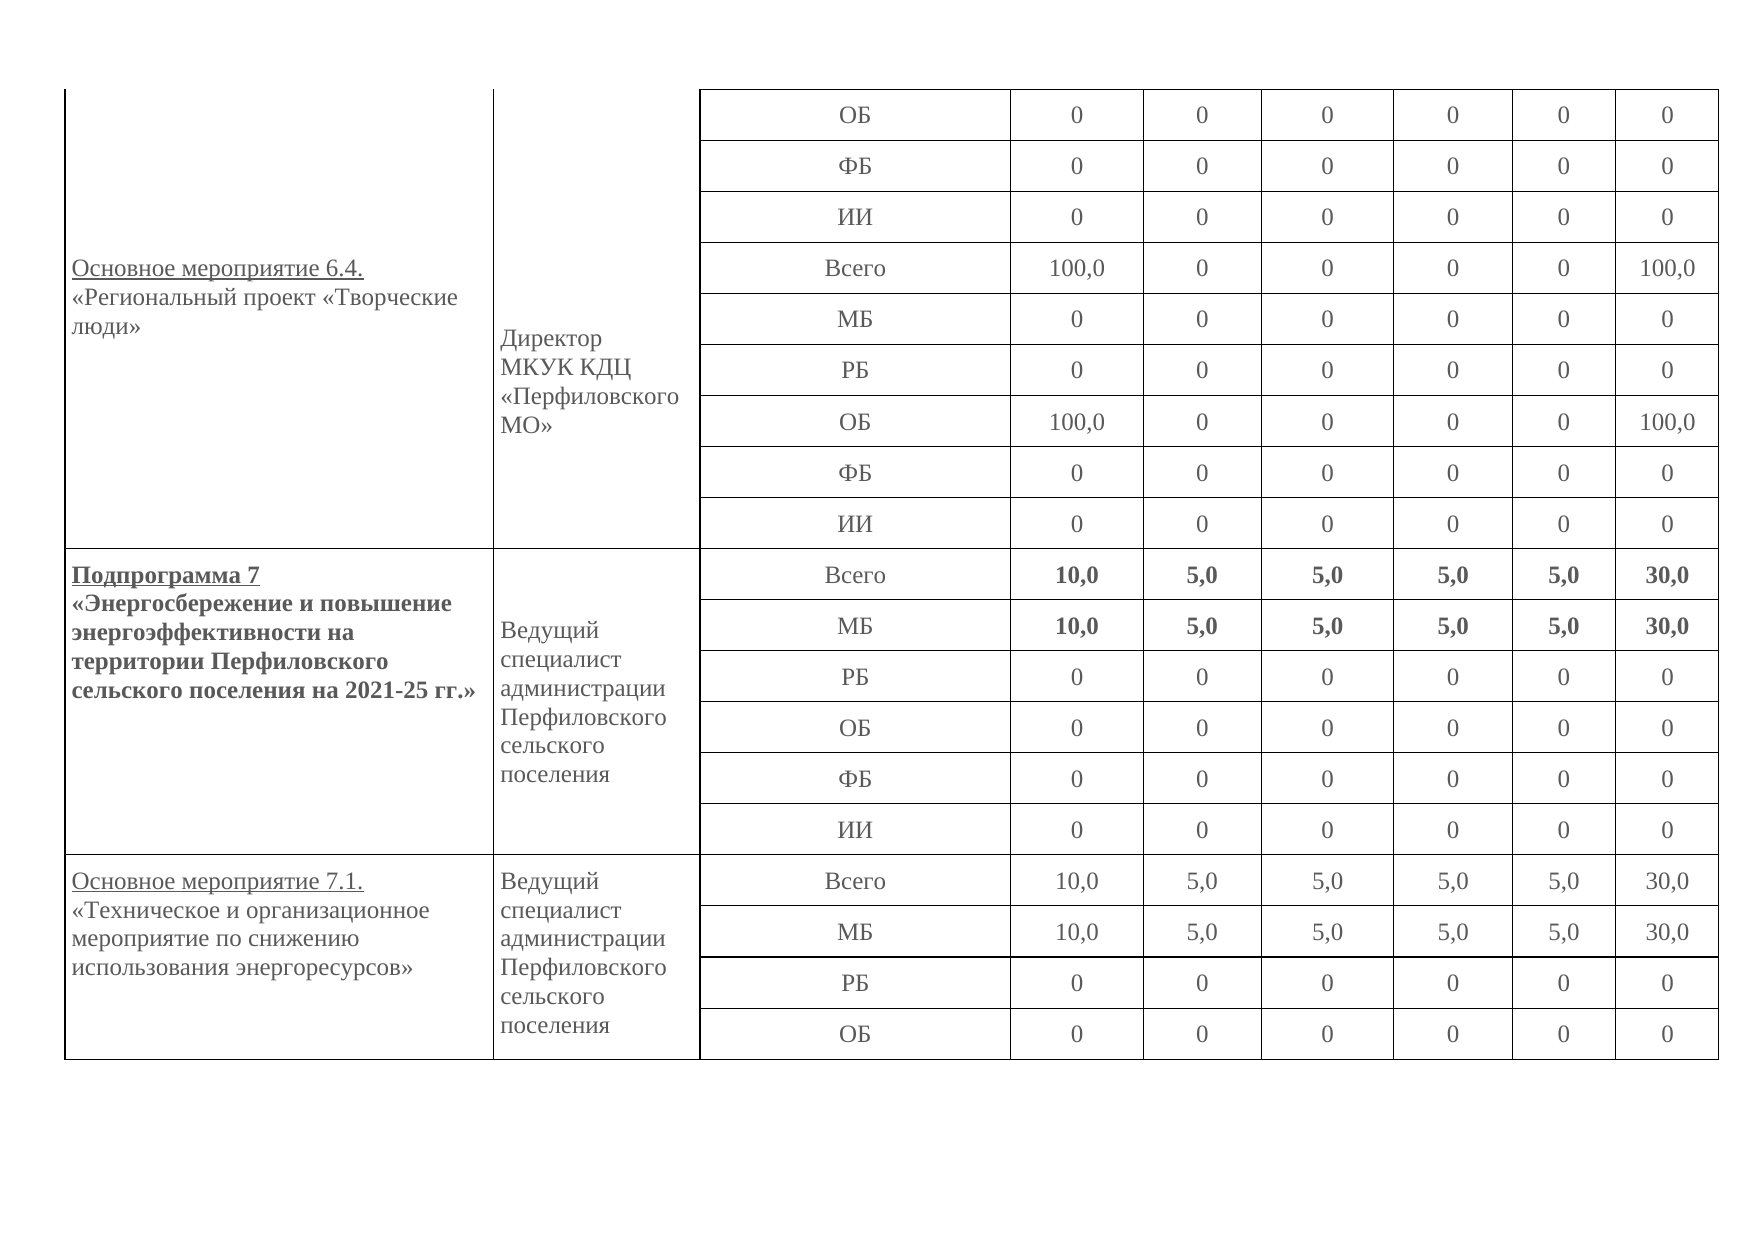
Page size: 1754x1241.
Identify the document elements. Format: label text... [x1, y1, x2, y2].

table_cell 0 [1144, 90, 1261, 140]
table_cell 0 [1394, 243, 1512, 293]
table_cell Всего [701, 855, 1010, 905]
table_cell 0 [1011, 294, 1143, 344]
table_cell 0 [1394, 753, 1512, 803]
table_cell 0 [1616, 294, 1718, 344]
table_cell Директор МКУК КДЦ «Перфиловского МО» [494, 242, 699, 548]
table_cell 100,0 [1011, 243, 1143, 293]
table_cell 0 [1513, 294, 1615, 344]
table_cell 0 [1262, 1009, 1393, 1058]
table_cell 0 [1513, 651, 1615, 701]
table_cell 0 [1394, 804, 1512, 854]
table_cell ОБ [701, 396, 1010, 446]
table_cell 5,0 [1262, 600, 1393, 650]
table_cell 0 [1616, 1009, 1718, 1058]
table_cell 0 [1616, 958, 1718, 1007]
table_cell 0 [1262, 958, 1393, 1007]
table_cell 0 [1144, 141, 1261, 191]
table_cell 0 [1262, 447, 1393, 497]
table_cell 5,0 [1144, 906, 1261, 956]
table_cell 0 [1513, 141, 1615, 191]
table_cell 0 [1394, 1009, 1512, 1058]
table_cell 0 [1513, 1009, 1615, 1058]
table_cell 0 [1513, 804, 1615, 854]
table_cell 0 [1616, 804, 1718, 854]
table_cell 0 [1394, 702, 1512, 752]
table_cell 0 [1616, 192, 1718, 242]
table_cell 100,0 [1616, 243, 1718, 293]
table_cell 0 [1262, 651, 1393, 701]
table_cell 10,0 [1011, 855, 1143, 905]
table_cell 0 [1394, 958, 1512, 1007]
table_cell 30,0 [1616, 600, 1718, 650]
table_cell 5,0 [1394, 906, 1512, 956]
table_cell Подпрограмма 7 «Энергосбережение и повышение энергоэффективности на территории Перфиловского сельского поселения на 2021-25 гг.» [66, 549, 493, 854]
table_cell 30,0 [1616, 906, 1718, 956]
table_cell 0 [1616, 753, 1718, 803]
table_cell РБ [701, 651, 1010, 701]
table_cell 0 [1616, 651, 1718, 701]
table_cell 0 [1513, 753, 1615, 803]
table_cell 0 [1394, 192, 1512, 242]
table_cell 0 [1144, 294, 1261, 344]
table_cell 0 [1144, 447, 1261, 497]
table_cell 0 [1513, 396, 1615, 446]
table_cell 0 [1513, 192, 1615, 242]
table_cell 0 [1144, 243, 1261, 293]
table_cell 0 [1394, 651, 1512, 701]
table_cell 5,0 [1262, 549, 1393, 599]
table_cell 0 [1144, 192, 1261, 242]
table_cell 0 [1262, 804, 1393, 854]
table_cell 30,0 [1616, 549, 1718, 599]
table_cell 5,0 [1513, 549, 1615, 599]
table_cell 0 [1144, 958, 1261, 1007]
table_cell МБ [701, 906, 1010, 956]
table_cell ФБ [701, 753, 1010, 803]
table_cell 0 [1616, 447, 1718, 497]
table_cell 0 [1513, 498, 1615, 548]
table_cell 0 [1144, 651, 1261, 701]
table_cell 0 [1262, 345, 1393, 395]
table_cell 30,0 [1616, 855, 1718, 905]
table_cell 5,0 [1262, 906, 1393, 956]
table_cell 5,0 [1262, 855, 1393, 905]
table_cell 0 [1011, 90, 1143, 140]
table_cell 0 [1394, 90, 1512, 140]
table_cell 0 [1616, 498, 1718, 548]
table_cell 5,0 [1144, 855, 1261, 905]
table_cell ИИ [701, 498, 1010, 548]
table_cell 5,0 [1513, 600, 1615, 650]
table_cell Ведущий специалист администрации Перфиловского сельского поселения [494, 855, 699, 1058]
table_cell ИИ [701, 192, 1010, 242]
table_cell 0 [1513, 958, 1615, 1007]
table_cell ОБ [701, 90, 1010, 140]
table_cell 5,0 [1144, 549, 1261, 599]
table_cell ИИ [701, 804, 1010, 854]
table_cell 0 [1394, 447, 1512, 497]
table_cell 0 [1011, 192, 1143, 242]
table_cell 0 [1144, 1009, 1261, 1058]
table_cell ОБ [701, 702, 1010, 752]
table_cell 0 [1616, 90, 1718, 140]
table_cell 0 [1616, 141, 1718, 191]
table_cell 0 [1262, 753, 1393, 803]
table_cell 5,0 [1144, 600, 1261, 650]
table_cell 5,0 [1513, 855, 1615, 905]
table_cell 0 [1011, 753, 1143, 803]
table_cell 5,0 [1513, 906, 1615, 956]
table_cell 0 [1513, 345, 1615, 395]
table_cell РБ [701, 958, 1010, 1007]
table_cell 0 [1513, 90, 1615, 140]
table_cell 0 [1144, 804, 1261, 854]
table_cell 0 [1011, 141, 1143, 191]
table_cell ФБ [701, 141, 1010, 191]
table_cell МБ [701, 294, 1010, 344]
table_cell 0 [1262, 192, 1393, 242]
table_cell ФБ [701, 447, 1010, 497]
table_cell Основное мероприятие 7.1. «Техническое и организационное мероприятие по снижению использования энергоресурсов» [66, 855, 493, 1058]
table_cell 0 [1394, 141, 1512, 191]
table_cell 0 [1011, 958, 1143, 1007]
table_cell Основное мероприятие 6.4. «Региональный проект «Творческие люди» [66, 242, 493, 548]
table_cell 0 [1144, 396, 1261, 446]
table_cell 5,0 [1394, 855, 1512, 905]
table_cell 0 [1144, 753, 1261, 803]
table_cell 0 [1394, 345, 1512, 395]
table_cell 0 [1144, 345, 1261, 395]
table_cell 0 [1144, 702, 1261, 752]
table_cell РБ [701, 345, 1010, 395]
table_cell 0 [1616, 345, 1718, 395]
table_cell 0 [1011, 345, 1143, 395]
table_cell 0 [1144, 498, 1261, 548]
table_cell 0 [1616, 702, 1718, 752]
table_cell Ведущий специалист администрации Перфиловского сельского поселения [494, 549, 699, 854]
table_cell 5,0 [1394, 600, 1512, 650]
table_cell МБ [701, 600, 1010, 650]
table_cell ОБ [701, 1009, 1010, 1058]
table_cell 0 [1262, 396, 1393, 446]
table_cell 0 [1011, 804, 1143, 854]
table_cell 100,0 [1011, 396, 1143, 446]
table_cell 0 [1513, 243, 1615, 293]
table_cell 0 [1011, 447, 1143, 497]
table_cell 0 [1262, 243, 1393, 293]
table_cell 10,0 [1011, 549, 1143, 599]
table_cell 100,0 [1616, 396, 1718, 446]
table_cell 10,0 [1011, 906, 1143, 956]
table_cell 5,0 [1394, 549, 1512, 599]
table_cell 10,0 [1011, 600, 1143, 650]
table_cell 0 [1011, 1009, 1143, 1058]
table_cell 0 [1513, 702, 1615, 752]
table_cell 0 [1011, 651, 1143, 701]
table_cell 0 [1394, 498, 1512, 548]
table_cell 0 [1011, 702, 1143, 752]
table_cell 0 [1011, 498, 1143, 548]
table_cell Всего [701, 549, 1010, 599]
table_cell 0 [1394, 294, 1512, 344]
table_cell 0 [1262, 141, 1393, 191]
table_cell Всего [701, 243, 1010, 293]
table_cell 0 [1262, 90, 1393, 140]
table_cell 0 [1262, 702, 1393, 752]
table_cell 0 [1394, 396, 1512, 446]
table_cell 0 [1262, 294, 1393, 344]
table_cell 0 [1262, 498, 1393, 548]
table_cell 0 [1513, 447, 1615, 497]
